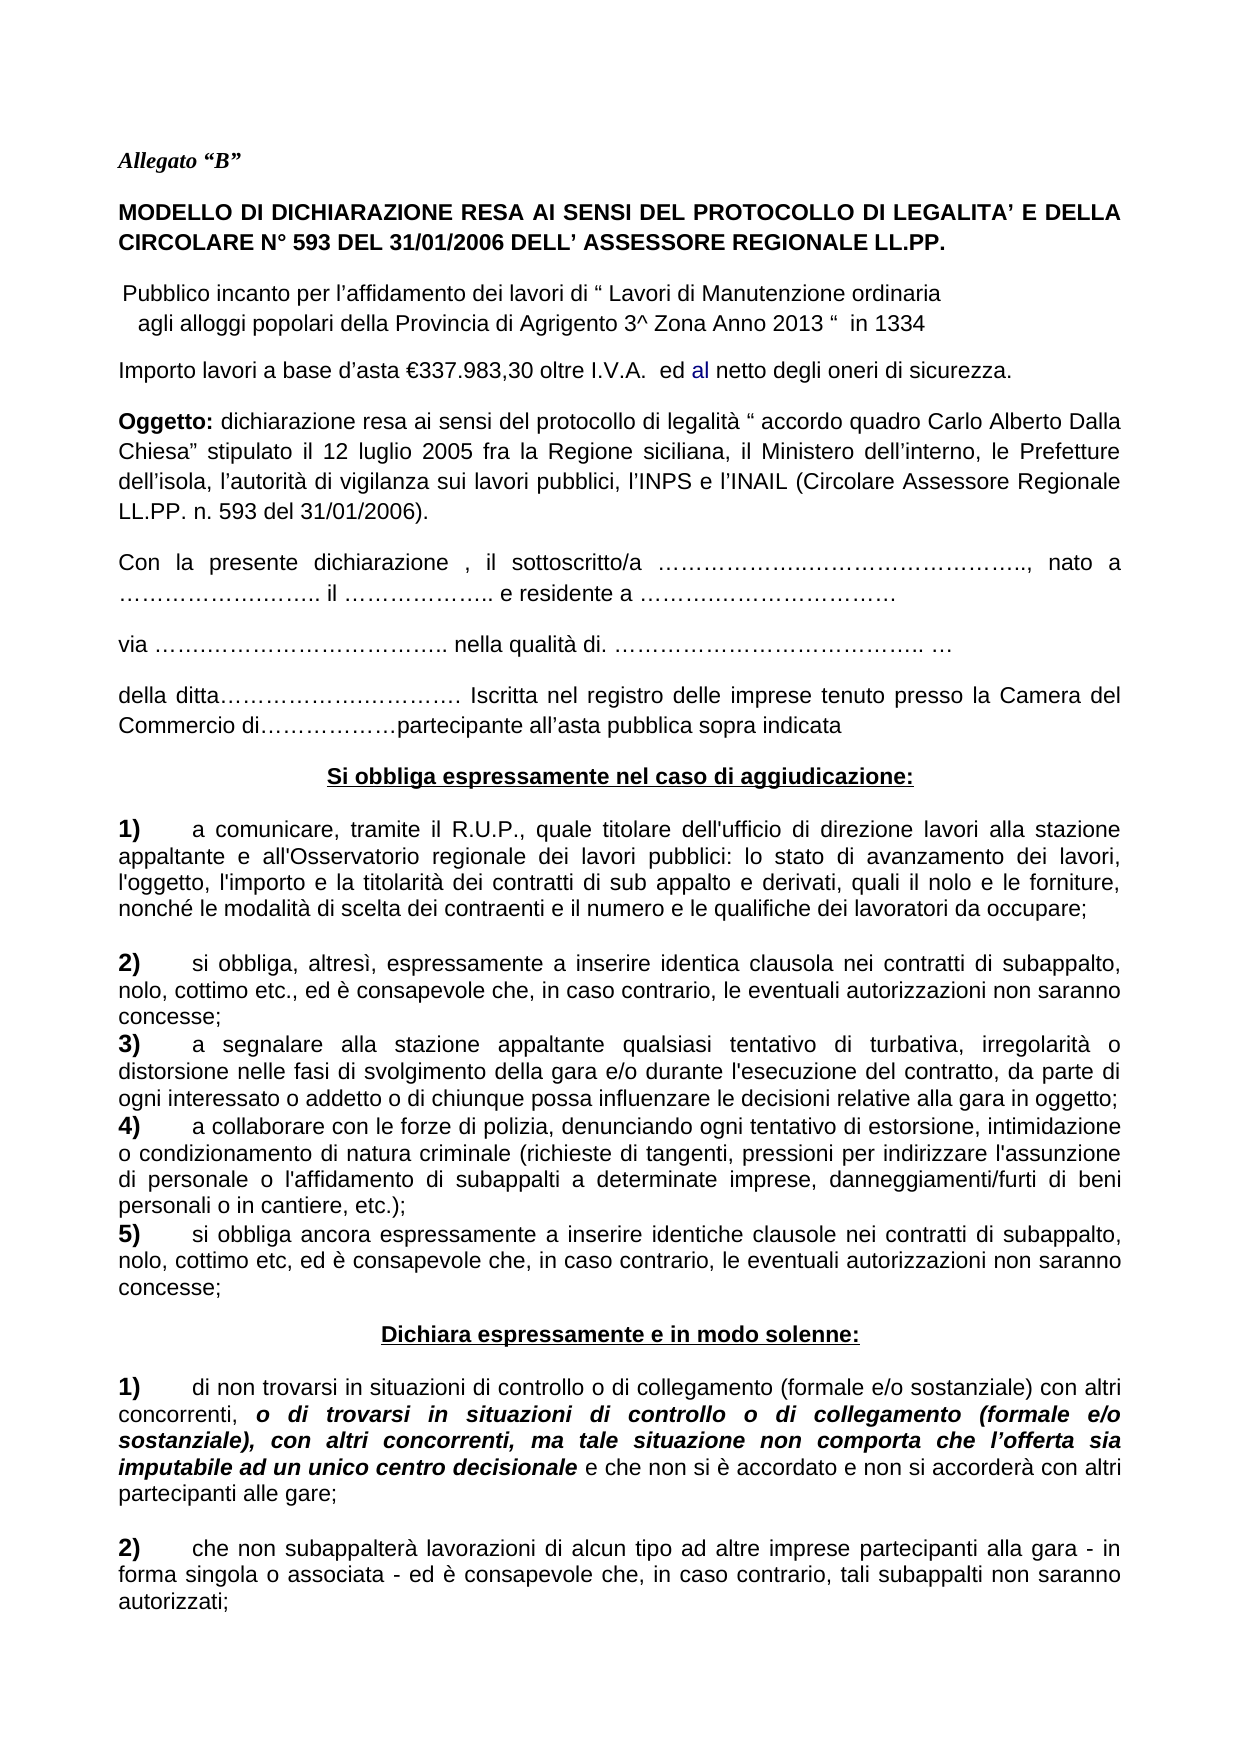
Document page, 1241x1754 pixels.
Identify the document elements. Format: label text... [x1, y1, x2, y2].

list di non trovarsi in situazioni di controllo o di collegamento (formale e/o sostanziale) con altri concorrenti, o di trovarsi in situazioni di controllo o di collegamento (formale e/o sostanziale), con altri concorrenti, ma tale situazione non comporta che l’offerta sia imputabile ad un unico centro decisionale e che non si è accordato e non si accorderà con altri partecipanti alle gare; [118, 1372, 1122, 1506]
text della ditta……………….…………. Iscritta nel registro delle imprese tenuto presso la Camera del Commercio di………………partecipante all’asta pubblica sopra indicata [118, 682, 1122, 738]
text MODELLO DI DICHIARAZIONE RESA AI SENSI DEL PROTOCOLLO DI LEGALITA’ E DELLA CIRCOLARE N° 593 DEL 31/01/2006 DELL’ ASSESSORE REGIONALE LL.PP. [118, 199, 1122, 255]
list a comunicare, tramite il R.U.P., quale titolare dell'ufficio di direzione lavori alla stazione appaltante e all'Osservatorio regionale dei lavori pubblici: lo stato di avanzamento dei lavori, l'oggetto, l'importo e la titolarità dei contratti di sub appalto e derivati, quali il nolo e le forniture, nonché le modalità di scelta dei contraenti e il numero e le qualifiche dei lavoratori da occupare; [118, 814, 1122, 922]
text Si obbliga espressamente nel caso di aggiudicazione: [118, 763, 1122, 789]
text Con la presente dichiarazione , il sottoscritto/a ………………..……………………….., nato a ……………….…….. il ……………….. e residente a ……….…………………… [118, 549, 1122, 606]
text Dichiara espressamente e in modo solenne: [118, 1321, 1122, 1347]
text via …….………………………….. nella qualità di. ………………………………….. … [118, 631, 1122, 657]
text Pubblico incanto per l’affidamento dei lavori di “ Lavori di Manutenzione ordinaria agli alloggi popolari della Provincia di Agrigento 3^ Zona Anno 2013 “ in 1334 [118, 280, 945, 336]
list si obbliga ancora espressamente a inserire identiche clausole nei contratti di subappalto, nolo, cottimo etc, ed è consapevole che, in caso contrario, le eventuali autorizzazioni non saranno concesse; [118, 1219, 1122, 1300]
list si obbliga, altresì, espressamente a inserire identica clausola nei contratti di subappalto, nolo, cottimo etc., ed è consapevole che, in caso contrario, le eventuali autorizzazioni non saranno concesse; [118, 948, 1122, 1029]
list a segnalare alla stazione appaltante qualsiasi tentativo di turbativa, irregolarità o distorsione nelle fasi di svolgimento della gara e/o durante l'esecuzione del contratto, da parte di ogni interessato o addetto o di chiunque possa influenzare le decisioni relative alla gara in oggetto; [118, 1029, 1122, 1111]
text Importo lavori a base d’asta €337.983,30 oltre I.V.A. ed al netto degli oneri di sicurezza. [118, 357, 1122, 383]
list a collaborare con le forze di polizia, denunciando ogni tentativo di estorsione, intimidazione o condizionamento di natura criminale (richieste di tangenti, pressioni per indirizzare l'assunzione di personale o l'affidamento di subappalti a determinate imprese, danneggiamenti/furti di beni personali o in cantiere, etc.); [118, 1111, 1122, 1219]
text Allegato “B” [118, 148, 1122, 174]
list che non subappalterà lavorazioni di alcun tipo ad altre imprese partecipanti alla gara - in forma singola o associata - ed è consapevole che, in caso contrario, tali subappalti non saranno autorizzati; [118, 1533, 1122, 1614]
text Oggetto: dichiarazione resa ai sensi del protocollo di legalità “ accordo quadro Carlo Alberto Dalla Chiesa” stipulato il 12 luglio 2005 fra la Regione siciliana, il Ministero dell’interno, le Prefetture dell’isola, l’autorità di vigilanza sui lavori pubblici, l’INPS e l’INAIL (Circolare Assessore Regionale LL.PP. n. 593 del 31/01/2006). [118, 408, 1122, 524]
